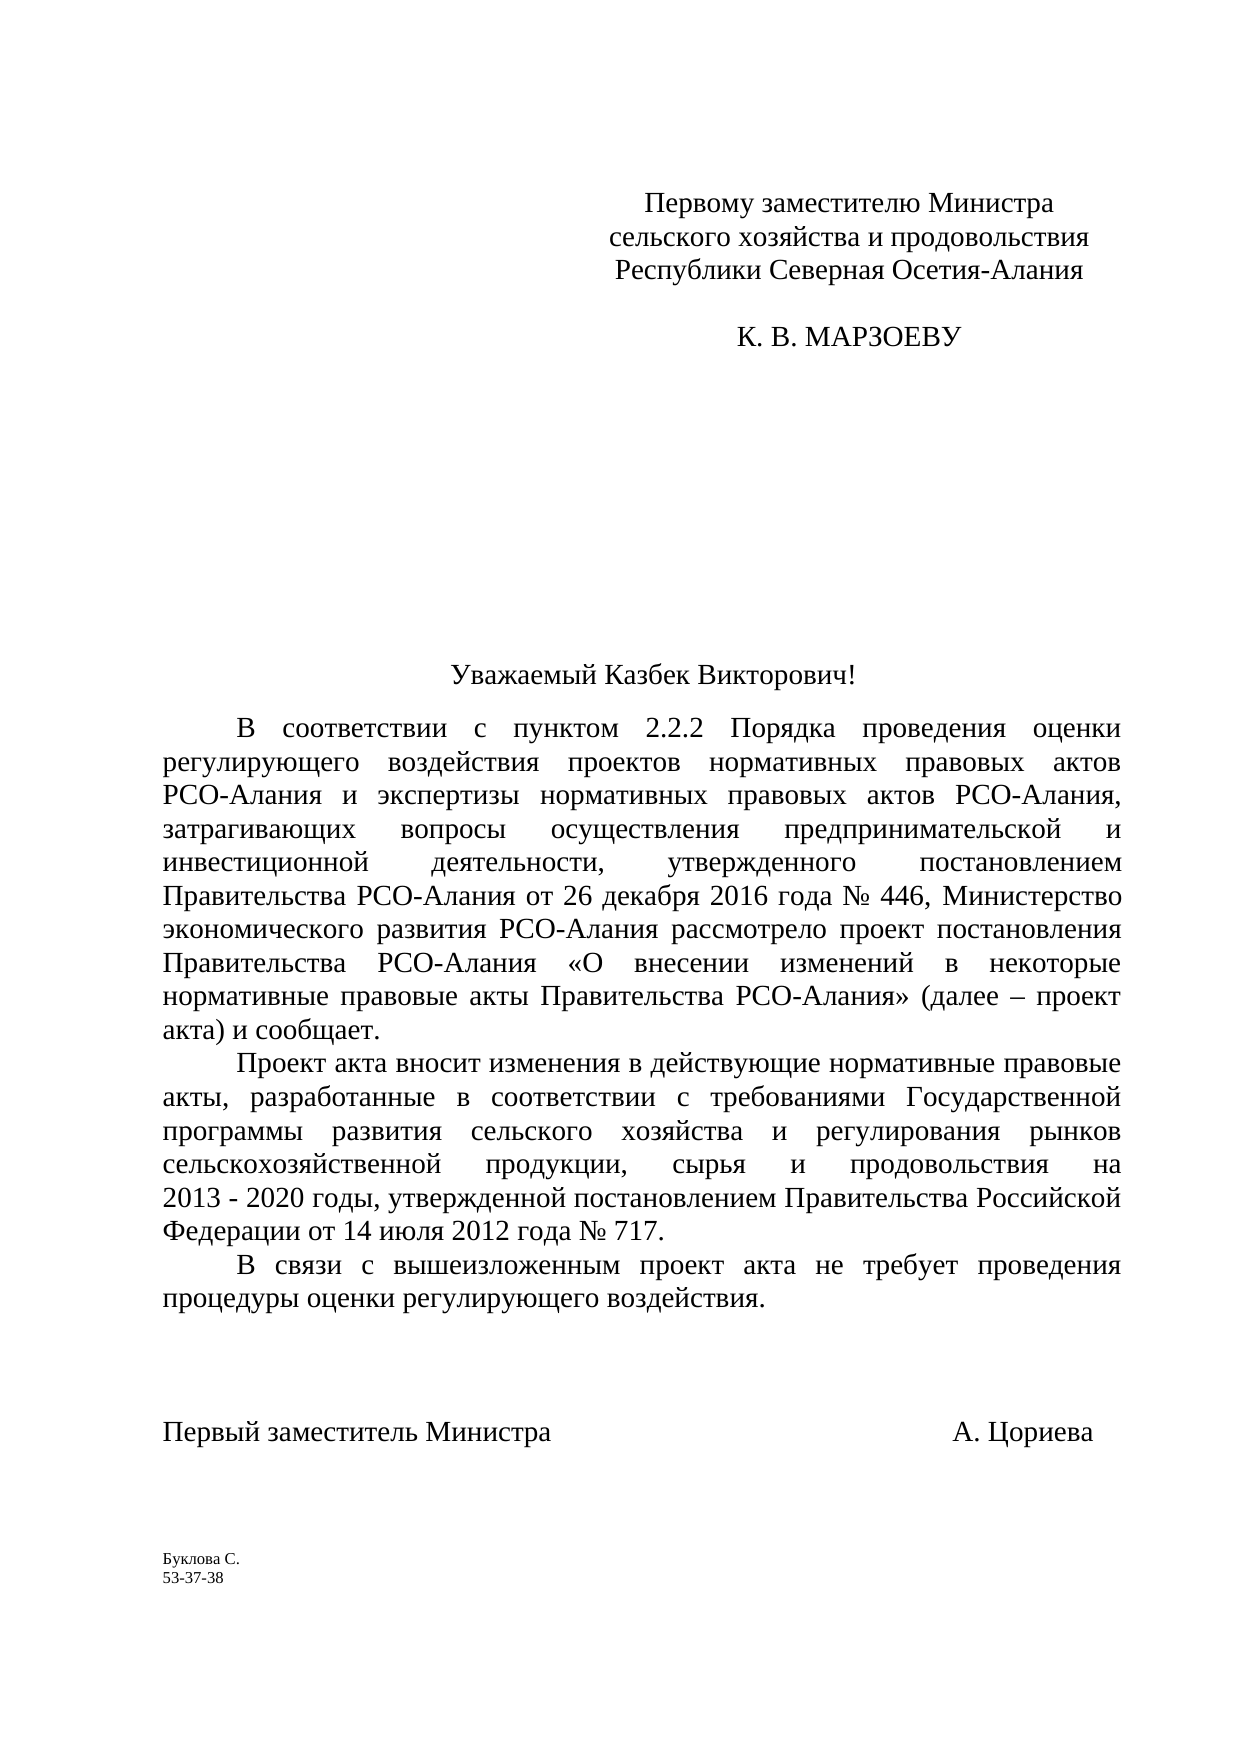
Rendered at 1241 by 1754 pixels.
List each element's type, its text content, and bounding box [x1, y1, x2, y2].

text В связи с вышеизложенным проект акта не требует проведения процедуры оценки регулирующего воздействия. [162, 1247, 1122, 1314]
text Первый заместитель Министра А. Цориева [162, 1414, 1122, 1448]
text В соответствии с пунктом 2.2.2 Порядка проведения оценки регулирующего воздействия проектов нормативных правовых актов РСО-Алания и экспертизы нормативных правовых актов РСО-Алания, затрагивающих вопросы осуществления предпринимательской и инвестиционной деятельности, утвержденного постановлением Правительства РСО-Алания от 26 декабря 2016 года № 446, Министерство экономического развития РСО-Алания рассмотрело проект постановления Правительства РСО-Алания «О внесении изменений в некоторые нормативные правовые акты Правительства РСО-Алания» (далее – проект акта) и сообщает. [162, 710, 1122, 1046]
text Уважаемый Казбек Викторович! [162, 657, 1122, 691]
text Проект акта вносит изменения в действующие нормативные правовые акты, разработанные в соответствии с требованиями Государственной программы развития сельского хозяйства и регулирования рынков сельскохозяйственной продукции, сырья и продовольствия на 2013 - 2020 годы, утвержденной постановлением Правительства Российской Федерации от 14 июля 2012 года № 717. [162, 1046, 1122, 1247]
text Первому заместителю Министра [576, 185, 1122, 219]
text сельского хозяйства и продовольствия [576, 219, 1122, 252]
text 53-37-38 [162, 1568, 1122, 1587]
text К. В. МАРЗОЕВУ [576, 319, 1122, 353]
text Буклова С. [162, 1549, 1122, 1568]
text Республики Северная Осетия-Алания [576, 252, 1122, 286]
